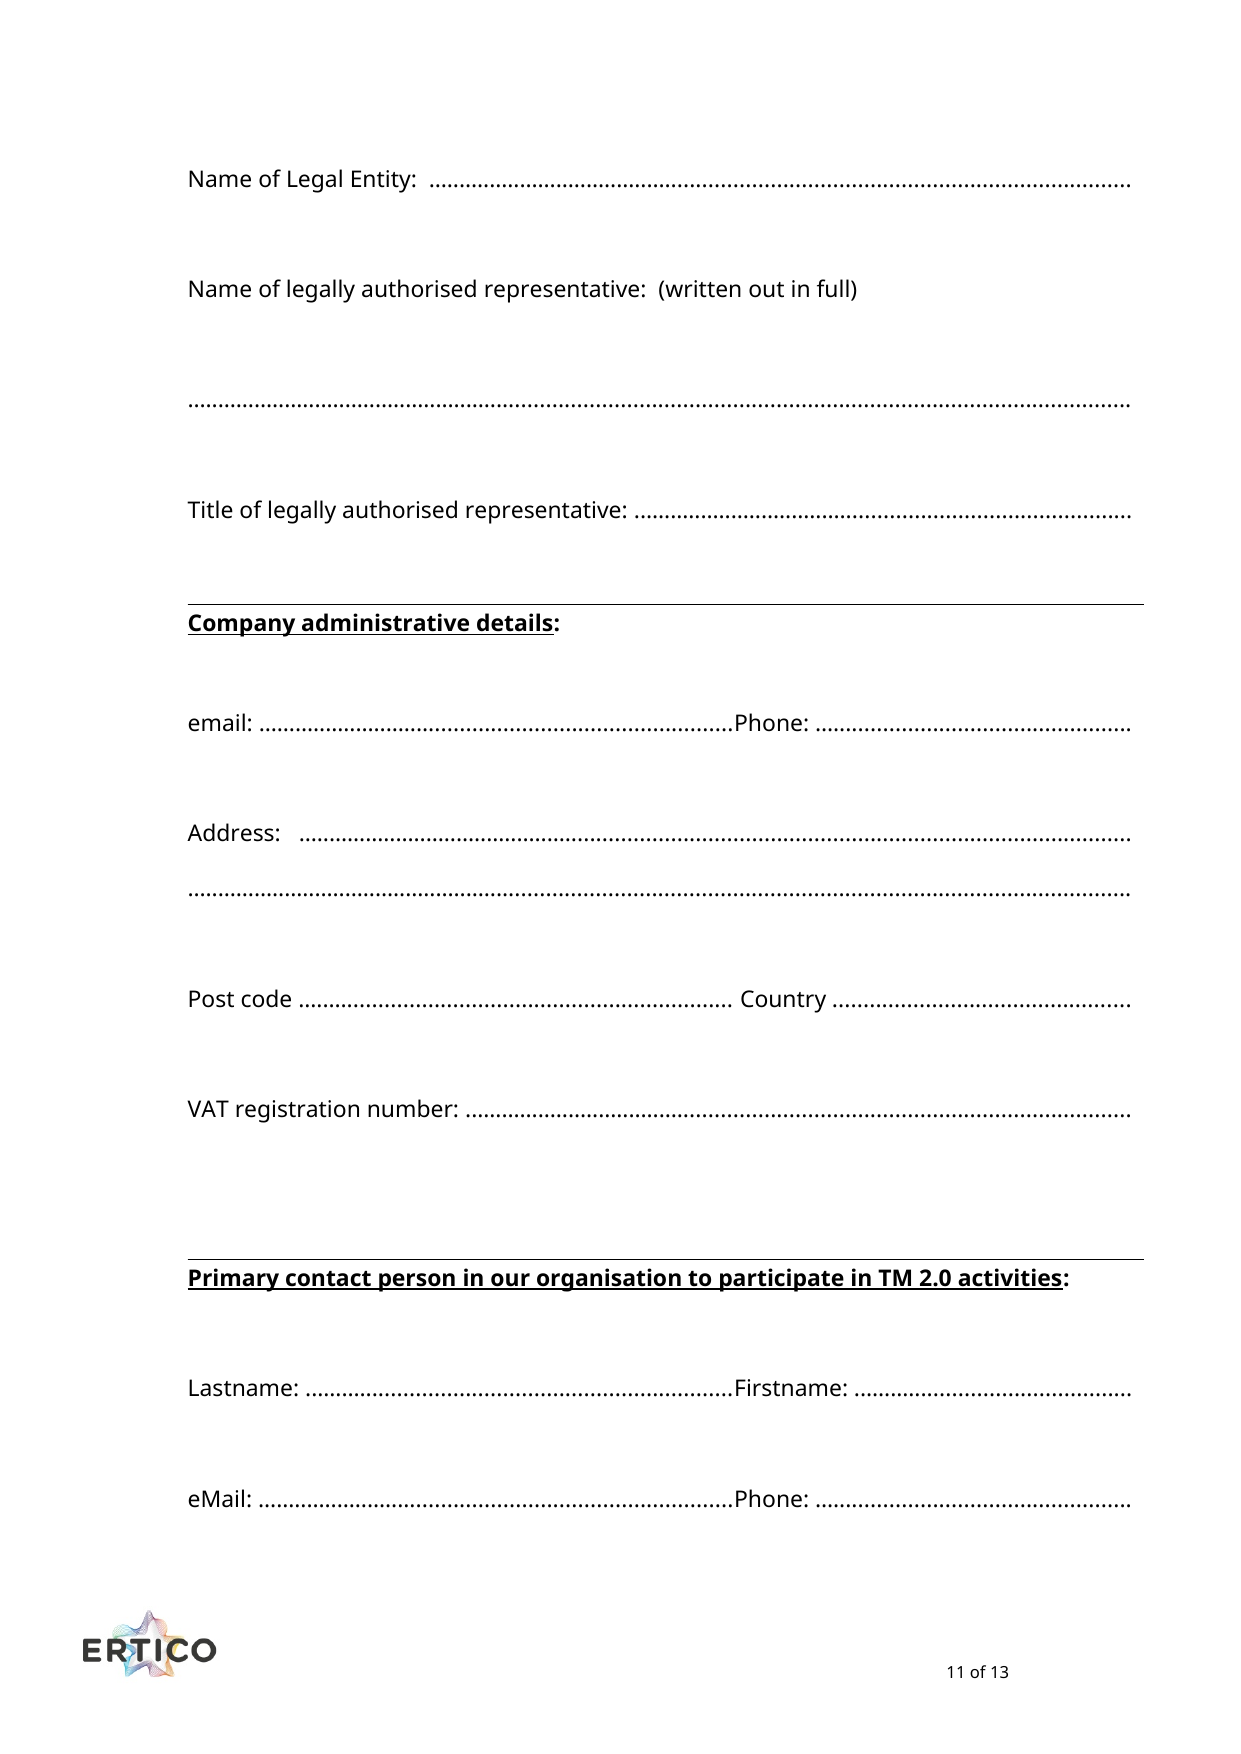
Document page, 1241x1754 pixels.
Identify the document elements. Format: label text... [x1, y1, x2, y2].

text Title of legally authorised representative: [187, 494, 1144, 525]
text Primary contact person in our organisation to participate in TM 2.0 activities: [187, 1260, 1144, 1293]
text VAT registration number: . [187, 1093, 1144, 1124]
text eMail: Phone: [187, 1483, 1144, 1514]
text Post code Country [187, 983, 1144, 1014]
text Name of Legal Entity: [187, 162, 1144, 194]
text email: Phone: [187, 707, 1144, 738]
picture [71, 1595, 225, 1693]
text Name of legally authorised representative: (written out in full) [187, 273, 1144, 304]
text Company administrative details: [187, 605, 1144, 638]
text Lastname: Firstname: [187, 1372, 1144, 1404]
text Address: [187, 817, 1144, 848]
